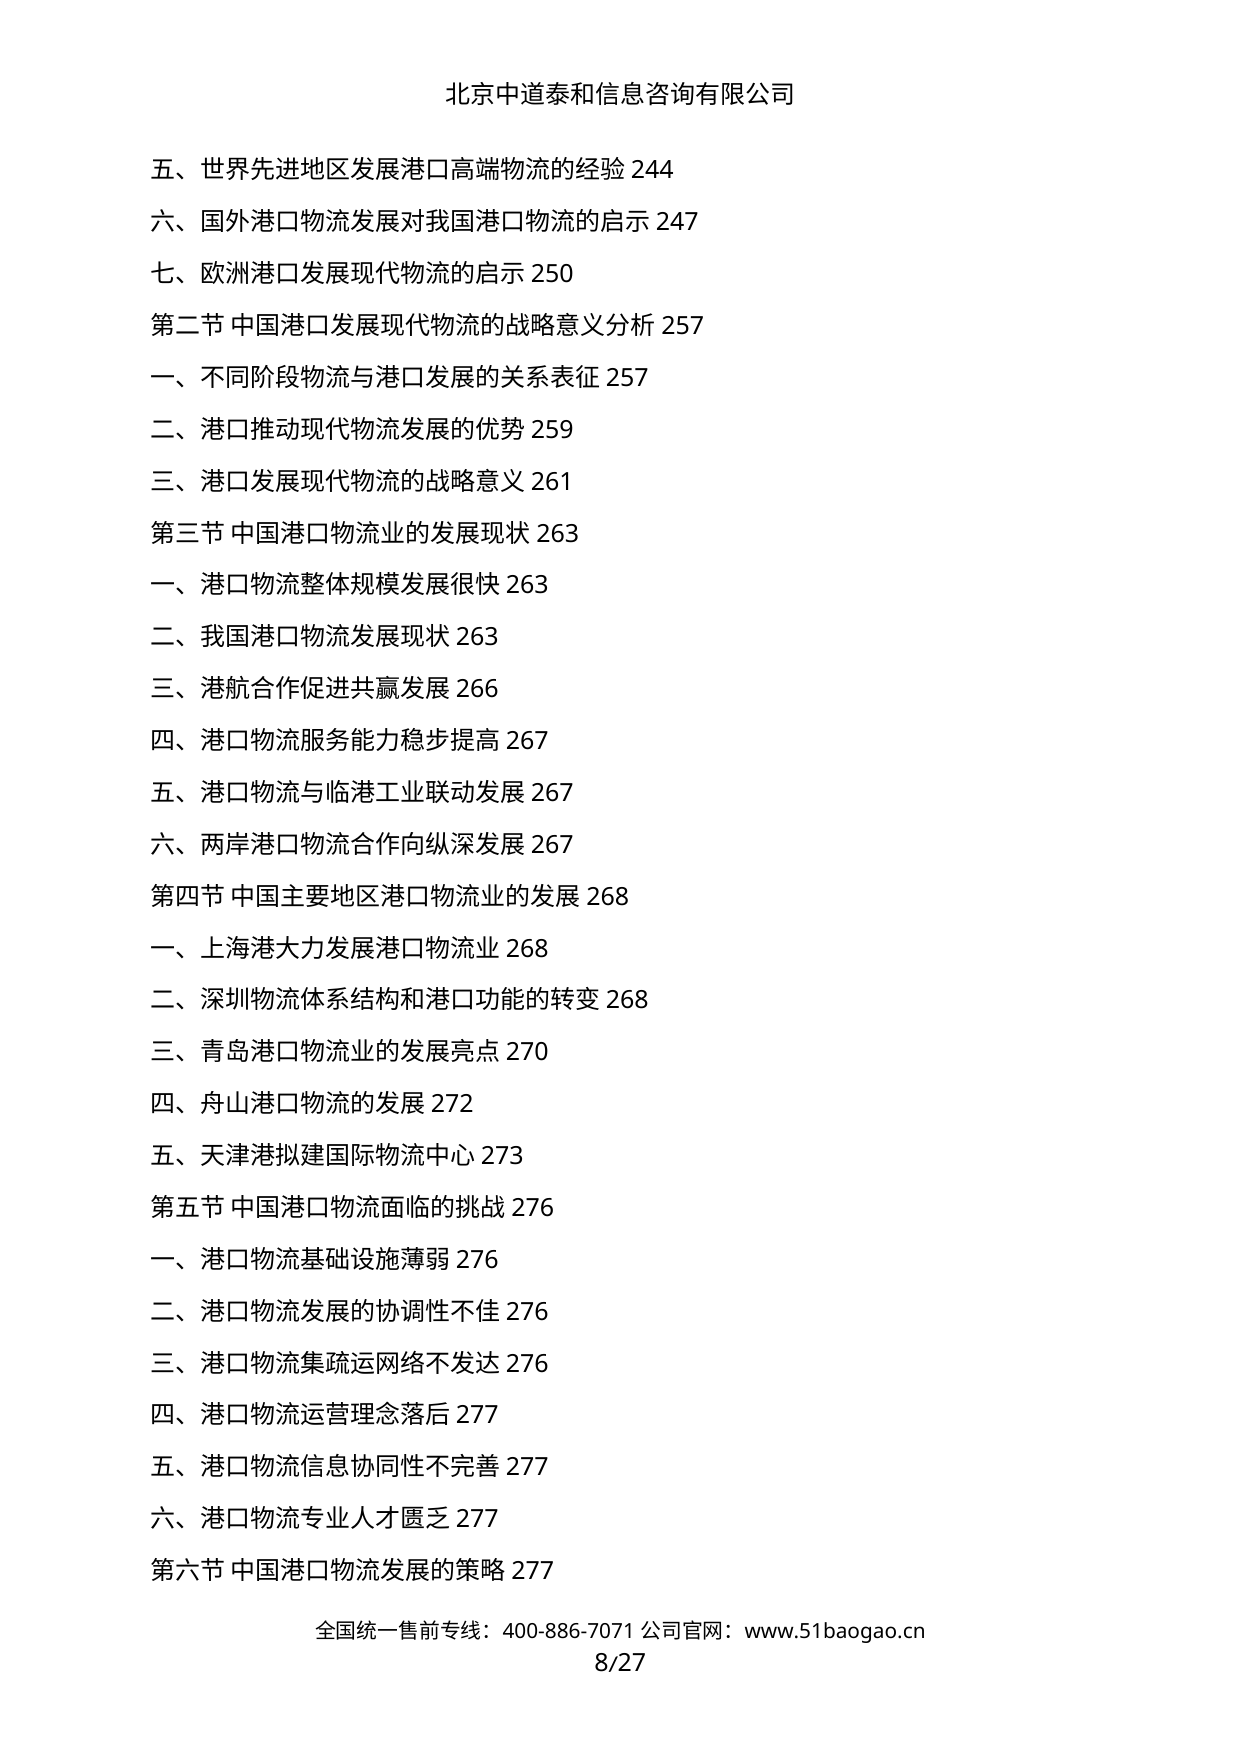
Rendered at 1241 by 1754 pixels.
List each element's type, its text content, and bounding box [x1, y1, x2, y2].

text 六、两岸港口物流合作向纵深发展 267 [150, 824, 1090, 861]
text 一、港口物流基础设施薄弱 276 [150, 1239, 1090, 1276]
text 第五节 中国港口物流面临的挑战 276 [150, 1187, 1090, 1224]
text 五、天津港拟建国际物流中心 273 [150, 1136, 1090, 1172]
text 六、国外港口物流发展对我国港口物流的启示 247 [150, 202, 1090, 238]
text 五、港口物流信息协同性不完善 277 [150, 1447, 1090, 1483]
text 三、港航合作促进共赢发展 266 [150, 669, 1090, 705]
text 一、上海港大力发展港口物流业 268 [150, 928, 1090, 964]
text 第四节 中国主要地区港口物流业的发展 268 [150, 876, 1090, 912]
text 四、港口物流服务能力稳步提高 267 [150, 721, 1090, 757]
text 二、我国港口物流发展现状 263 [150, 617, 1090, 653]
text 七、欧洲港口发展现代物流的启示 250 [150, 254, 1090, 290]
text 二、港口物流发展的协调性不佳 276 [150, 1291, 1090, 1327]
text 二、深圳物流体系结构和港口功能的转变 268 [150, 980, 1090, 1016]
text 三、港口物流集疏运网络不发达 276 [150, 1343, 1090, 1379]
text 五、港口物流与临港工业联动发展 267 [150, 772, 1090, 809]
text 五、世界先进地区发展港口高端物流的经验 244 [150, 150, 1090, 186]
text 三、青岛港口物流业的发展亮点 270 [150, 1032, 1090, 1068]
text 六、港口物流专业人才匮乏 277 [150, 1499, 1090, 1535]
text 三、港口发展现代物流的战略意义 261 [150, 461, 1090, 497]
text 第六节 中国港口物流发展的策略 277 [150, 1551, 1090, 1587]
text 第二节 中国港口发展现代物流的战略意义分析 257 [150, 306, 1090, 342]
text 一、不同阶段物流与港口发展的关系表征 257 [150, 357, 1090, 394]
text 第三节 中国港口物流业的发展现状 263 [150, 513, 1090, 549]
text 二、港口推动现代物流发展的优势 259 [150, 409, 1090, 446]
text 一、港口物流整体规模发展很快 263 [150, 565, 1090, 601]
text 四、舟山港口物流的发展 272 [150, 1084, 1090, 1120]
text 四、港口物流运营理念落后 277 [150, 1395, 1090, 1431]
